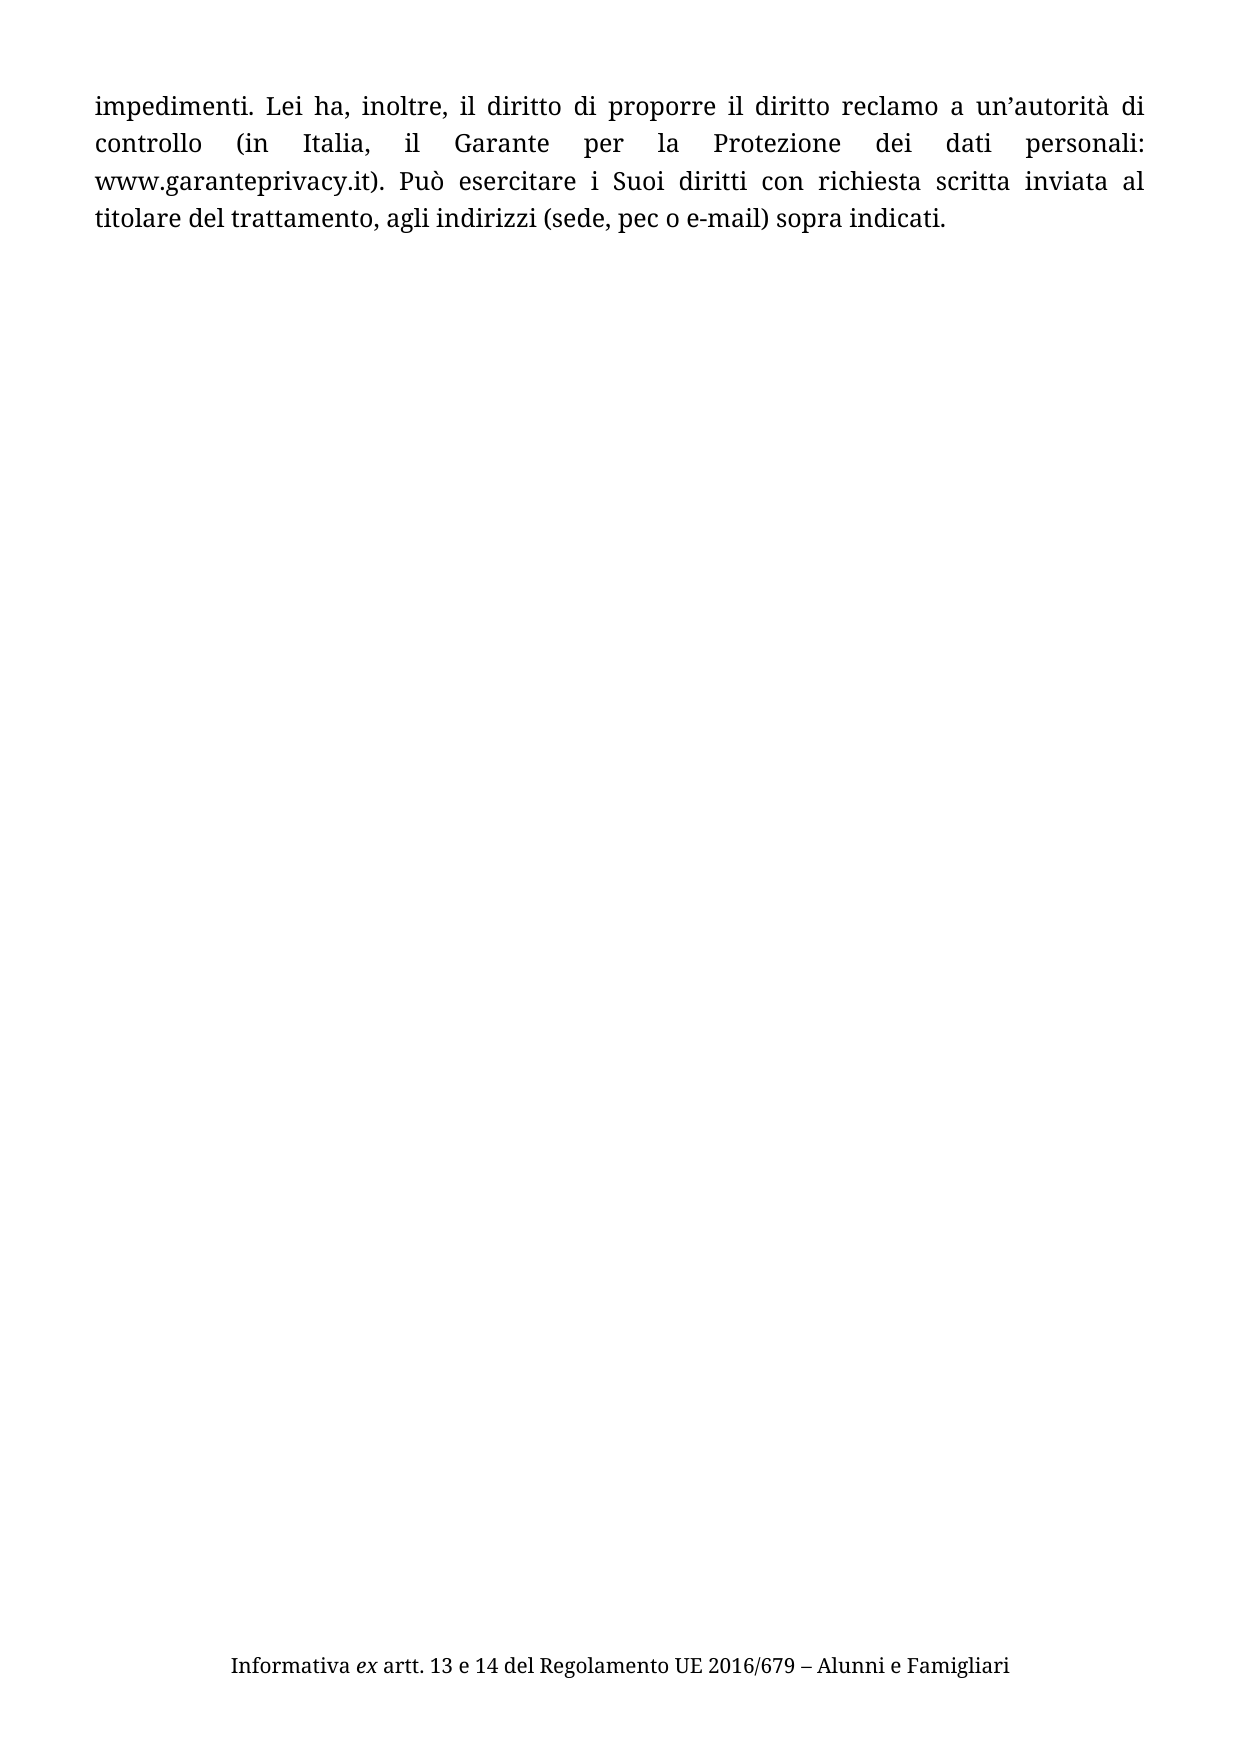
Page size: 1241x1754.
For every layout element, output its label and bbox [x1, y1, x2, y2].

text [94, 89, 1146, 235]
